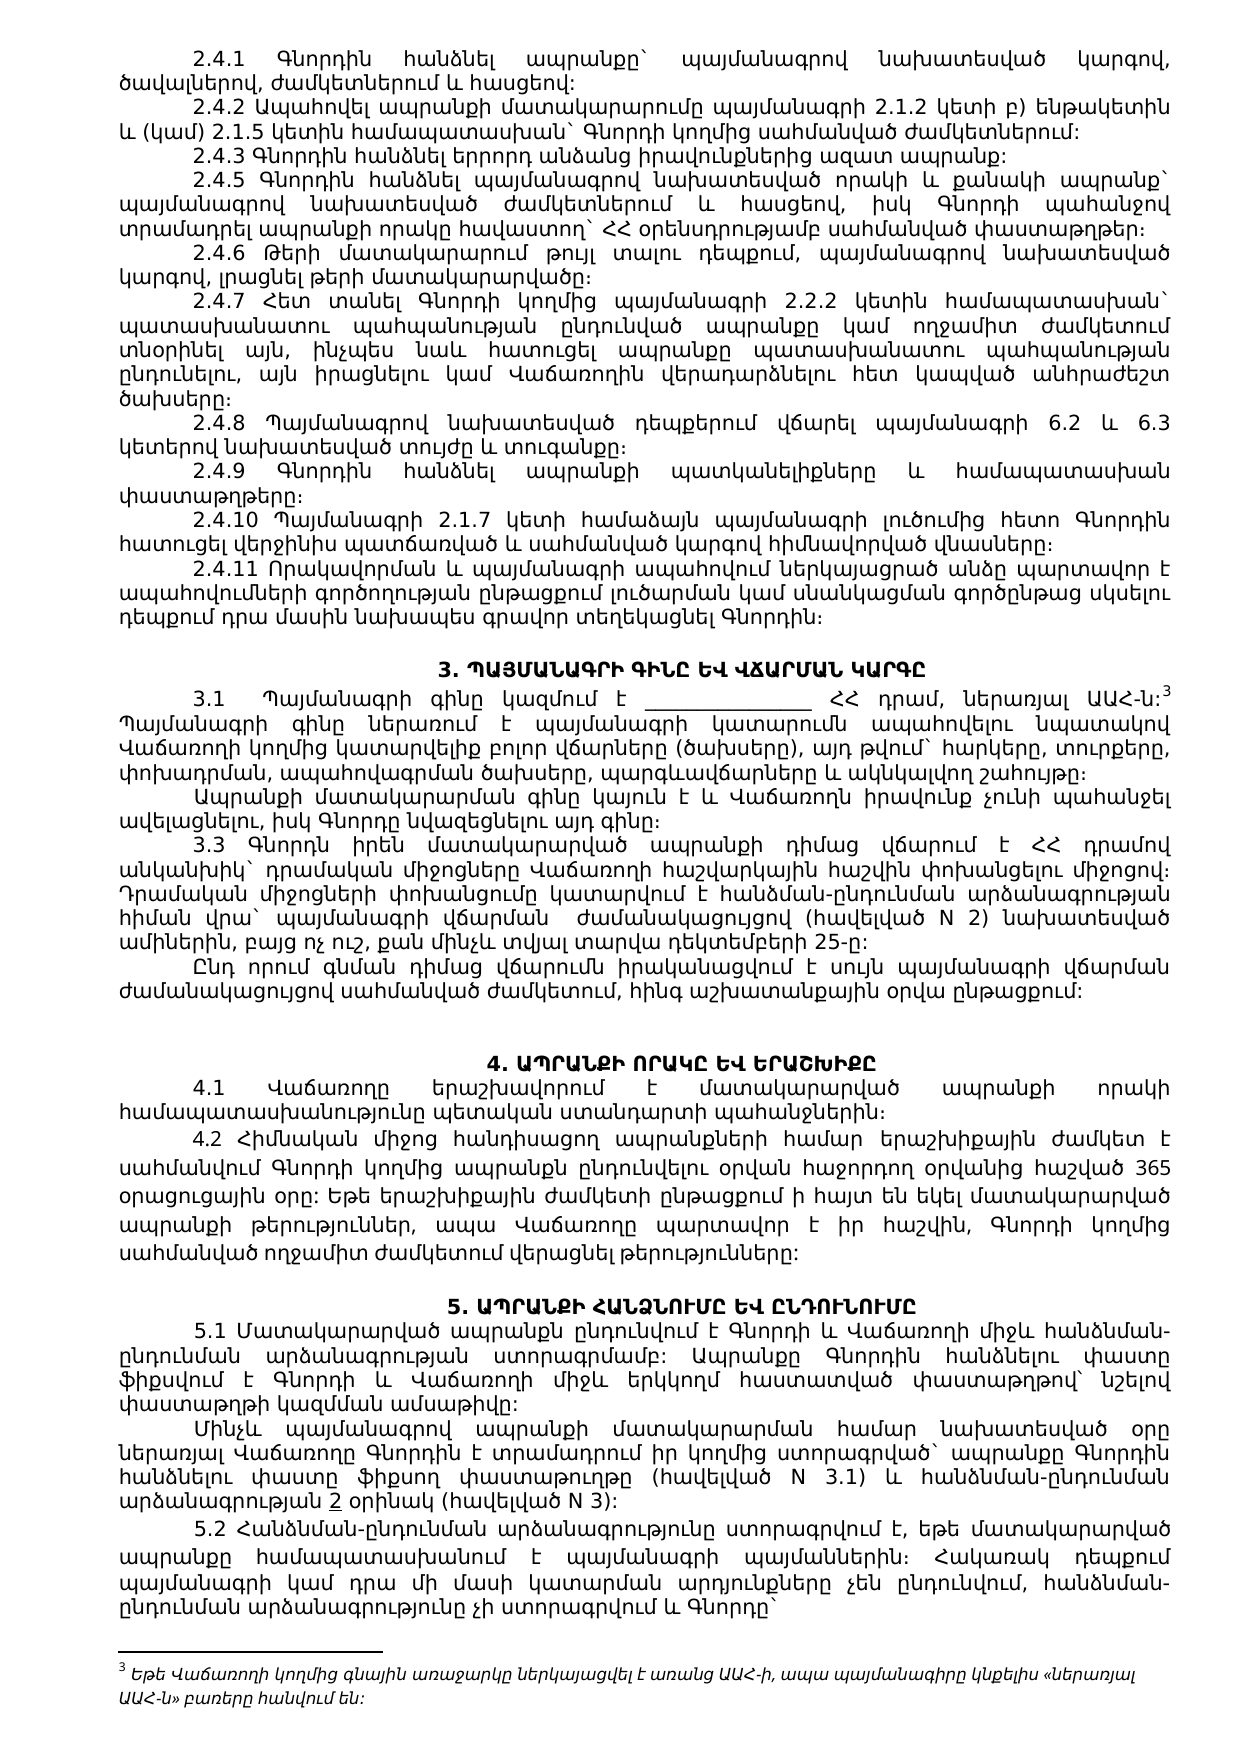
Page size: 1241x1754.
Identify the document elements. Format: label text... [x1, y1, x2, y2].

text 2.4.10 Պայմանագրի 2.1.7 կետի համաձայն պայմանագրի լուծումից հետո Գնորդին հատուցել վերջինիս պատճառված և սահմանված կարգով հիմնավորված վնասները։ [118, 508, 1171, 557]
text Ապրանքի մատակարարման գինը կայուն է և Վաճառողն իրավունք չունի պահանջել ավելացնելու, իսկ Գնորդը նվազեցնելու այդ գինը։ [118, 785, 1171, 833]
text 2.4.2 Ապահովել ապրանքի մատակարարումը պայմանագրի 2.1.2 կետի բ) ենթակետին և (կամ) 2.1.5 կետին համապատասխան` Գնորդի կողմից սահմանված ժամկետներում: [118, 95, 1171, 144]
text 2.4.3 Գնորդին հանձնել երրորդ անձանց իրավունքներից ազատ ապրանք: [118, 144, 1171, 168]
text 2.4.7 Հետ տանել Գնորդի կողմից պայմանագրի 2.2.2 կետին համապատասխան` պատասխանատու պահպանության ընդունված ապրանքը կամ ողջամիտ ժամկետում տնօրինել այն, ինչպես նաև հատուցել ապրանքը պատասխանատու պահպանության ընդունելու, այն իրացնելու կամ Վաճառողին վերադարձնելու հետ կապված անհրաժեշտ ծախսերը։ [118, 289, 1171, 411]
text 2.4.8 Պայմանագրով նախատեսված դեպքերում վճարել պայմանագրի 6.2 և 6.3 կետերով նախատեսված տույժը և տուգանքը։ [118, 411, 1171, 459]
text 2.4.9 Գնորդին հանձնել ապրանքի պատկանելիքները և համապատասխան փաստաթղթերը։ [118, 459, 1171, 508]
text 4.2 Հիմնական միջոց հանդիսացող ապրանքների համար երաշխիքային ժամկետ է սահմանվում Գնորդի կողմից ապրանքն ընդունվելու օրվան հաջորդող օրվանից հաշված 365 օրացուցային օրը: Եթե երաշխիքային ժամկետի ընթացքում ի հայտ են եկել մատակարարված ապրանքի թերություններ, ապա Վաճառողը պարտավոր է իր հաշվին, Գնորդի կողմից սահմանված ողջամիտ ժամկետում վերացնել թերությունները: [118, 1124, 1171, 1267]
text Ընդ որում գնման դիմաց վճարումն իրականացվում է սույն պայմանագրի վճարման ժամանակացույցով սահմանված ժամկետում, հինգ աշխատանքային օրվա ընթացքում: [118, 955, 1171, 1003]
text 5.2 Հանձնման-ընդունման արձանագրությունը ստորագրվում է, եթե մատակարարված ապրանքը համապատասխանում է պայմանագրի պայմաններին։ Հակառակ դեպքում պայմանագրի կամ դրա մի մասի կատարման արդյունքները չեն ընդունվում, հանձնման-ընդունման արձանագրությունը չի ստորագրվում և Գնորդը` [118, 1514, 1171, 1619]
text 3.1 Պայմանագրի գինը կազմում է ________________ ՀՀ դրամ, ներառյալ ԱԱՀ-ն: Պայմանագրի գինը ներառում է պայմանագրի կատարումն ապահովելու նպատակով Վաճառողի կողմից կատարվելիք բոլոր վճարները (ծախսերը), այդ թվում` հարկերը, տուրքերը, փոխադրման, ապահովագրման ծախսերը, պարգևավճարները և ակնկալվող շահույթը։ [118, 683, 1171, 785]
text 5. ԱՊՐԱՆՔԻ ՀԱՆՁՆՈՒՄԸ ԵՎ ԸՆԴՈՒՆՈՒՄԸ [118, 1295, 1171, 1319]
text 4. ԱՊՐԱՆՔԻ ՈՐԱԿԸ ԵՎ ԵՐԱՇԽԻՔԸ [118, 1052, 1171, 1076]
text 3.3 Գնորդն իրեն մատակարարված ապրանքի դիմաց վճարում է ՀՀ դրամով անկանխիկ` դրամական միջոցները Վաճառողի հաշվարկային հաշվին փոխանցելու միջոցով։ Դրամական միջոցների փոխանցումը կատարվում է հանձման-ընդունման արձանագրության հիման վրա` պայմանագրի վճարման ժամանակացույցով (հավելված N 2) նախատեսված ամիներին, բայց ոչ ուշ, քան մինչև տվյալ տարվա դեկտեմբերի 25-ը: [118, 833, 1171, 955]
text 4.1 Վաճառողը երաշխավորում է մատակարարված ապրանքի որակի համապատասխանությունը պետական ստանդարտի պահանջներին։ [118, 1076, 1171, 1124]
text 5.1 Մատակարարված ապրանքն ընդունվում է Գնորդի և Վաճառողի միջև հանձնման-ընդունման արձանագրության ստորագրմամբ: Ապրանքը Գնորդին հանձնելու փաստը ֆիքսվում է Գնորդի և Վաճառողի միջև երկկողմ հաստատված փաստաթղթով՝ նշելով փաստաթղթի կազմման ամսաթիվը: [118, 1319, 1171, 1417]
text Մինչև պայմանագրով ապրանքի մատակարարման համար նախատեսված օրը ներառյալ Վաճառողը Գնորդին է տրամադրում իր կողմից ստորագրված` ապրանքը Գնորդին հանձնելու փաստը ֆիքսող փաստաթուղթը (հավելված N 3.1) և հանձնման-ընդունման արձանագրության 2 օրինակ (հավելված N 3): [118, 1417, 1171, 1514]
text 2.4.11 Որակավորման և պայմանագրի ապահովում ներկայացրած անձը պարտավոր է ապահովումների գործողության ընթացքում լուծարման կամ սնանկացման գործընթաց սկսելու դեպքում դրա մասին նախապես գրավոր տեղեկացնել Գնորդին։ [118, 557, 1171, 629]
text 3. ՊԱՅՄԱՆԱԳՐԻ ԳԻՆԸ ԵՎ ՎՃԱՐՄԱՆ ԿԱՐԳԸ [118, 658, 1171, 683]
text 2.4.6 Թերի մատակարարում թույլ տալու դեպքում, պայմանագրով նախատեսված կարգով, լրացնել թերի մատակարարվածը։ [118, 241, 1171, 289]
text 2.4.5 Գնորդին հանձնել պայմանագրով նախատեսված որակի և քանակի ապրանք` պայմանագրով նախատեսված ժամկետներում և հասցեով, իսկ Գնորդի պահանջով տրամադրել ապրանքի որակը հավաստող` ՀՀ օրենսդրությամբ սահմանված փաստաթղթեր։ [118, 168, 1171, 241]
text 2.4.1 Գնորդին հանձնել ապրանքը` պայմանագրով նախատեսված կարգով, ծավալներով, ժամկետներում և հասցեով: [118, 47, 1171, 95]
